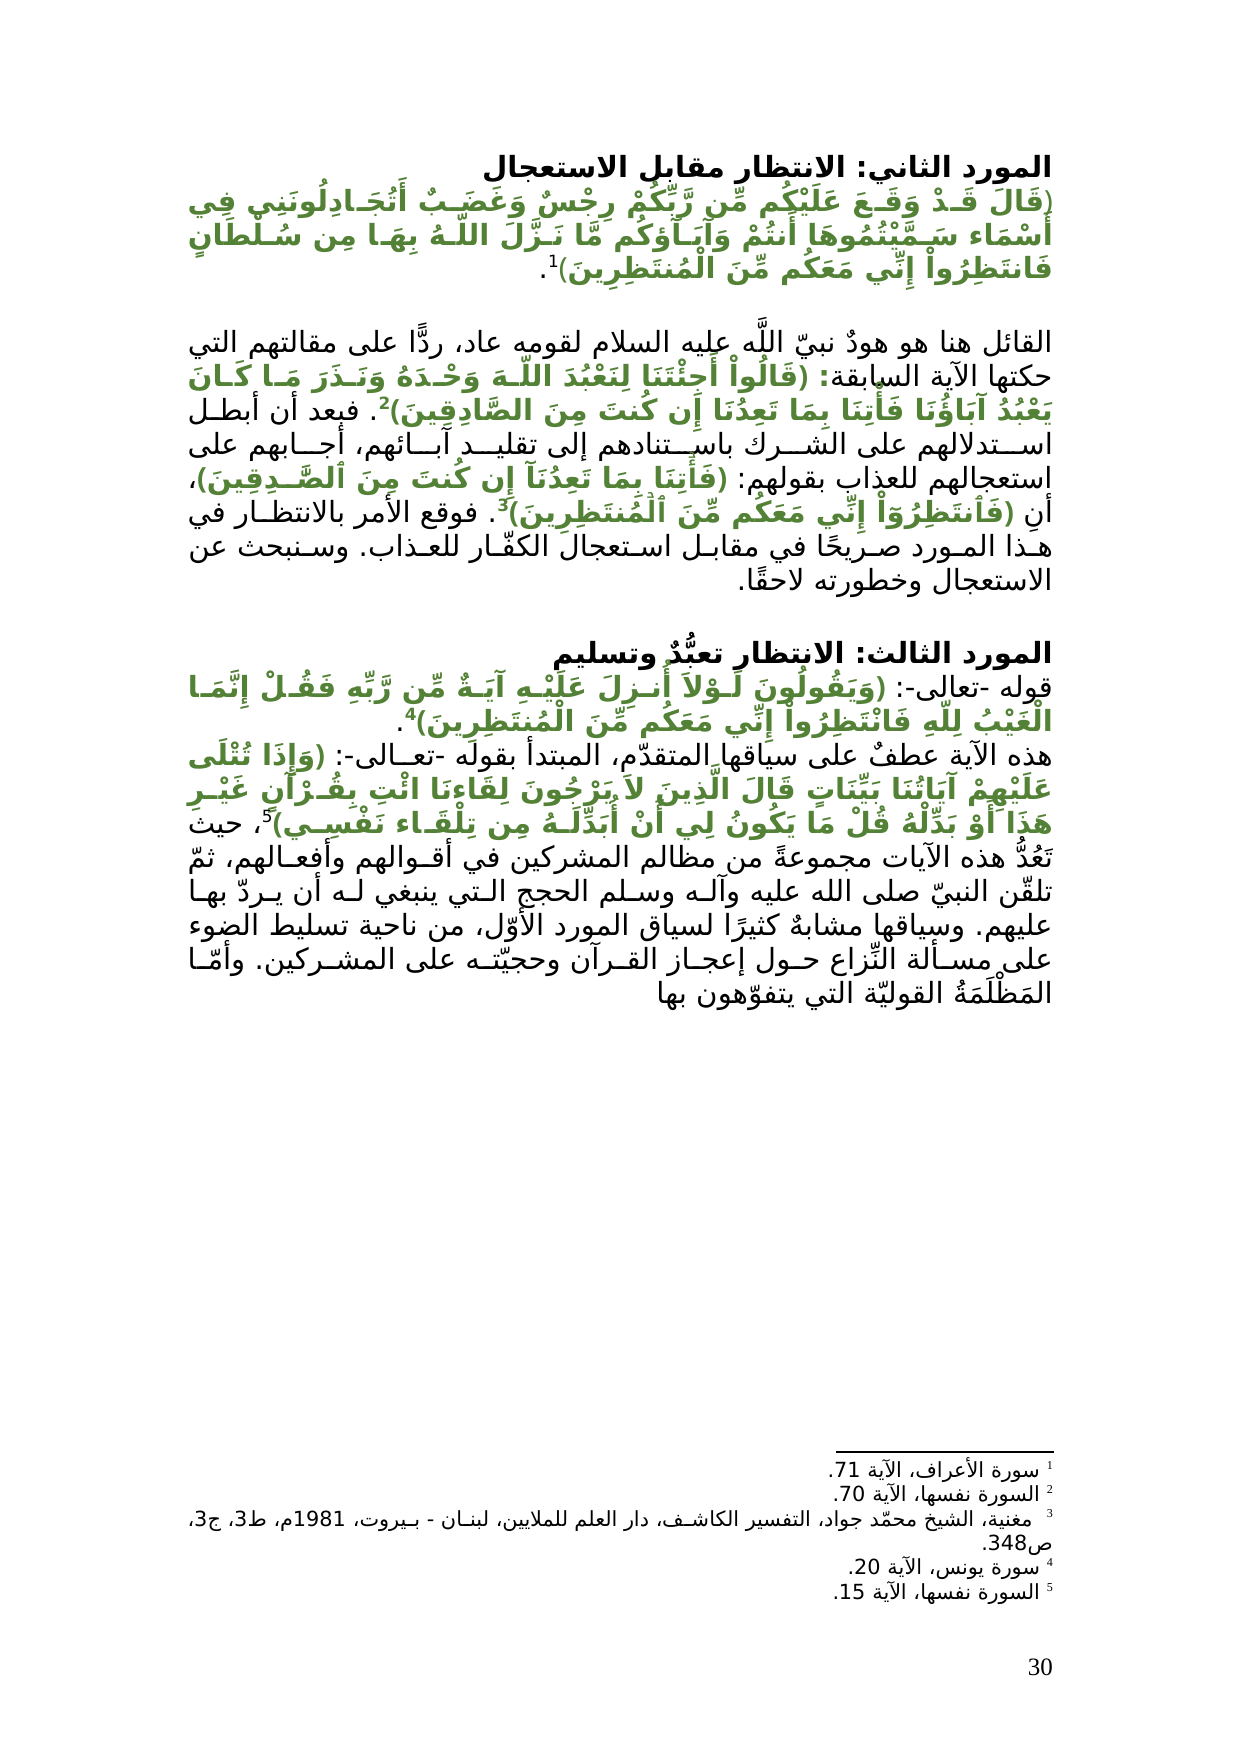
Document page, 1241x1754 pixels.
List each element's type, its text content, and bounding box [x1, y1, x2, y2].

text قوله -تعالى-: ﴿وَيَقُولُونَ لَوْلاَ أُنزِلَ عَلَيْهِ آيَةٌ مِّن رَّبِّهِ فَقُلْ إِنَّمَا الْغَيْبُ لِلّهِ فَانْتَظِرُواْ إِنِّي مَعَكُم مِّنَ الْمُنتَظِرِينَ﴾. [187, 671, 1053, 739]
text المورد الثاني: الانتظار مقابل الاستعجال [187, 150, 1053, 184]
text هذه الآية عطفٌ على سياقها المتقدّم، المبتدأ بقوله -تعالى-: ﴿وَإِذَا تُتْلَى عَلَيْهِمْ آيَاتُنَا بَيِّنَاتٍ قَالَ الَّذِينَ لاَ يَرْجُونَ لِقَاءنَا ائْتِ بِقُرْآنٍ غَيْرِ هَذَا أَوْ بَدِّلْهُ قُلْ مَا يَكُونُ لِي أَنْ أُبَدِّلَهُ مِن تِلْقَاء نَفْسِي﴾، حيث تَعُدُّ هذه الآيات مجموعةً من مظالم المشركين في أقوالهم وأفعالهم، ثمّ تلقّن النبيّ صلى الله عليه وآله وسلم الحجج التي ينبغي له أن يردّ بها عليهم. وسياقها مشابهٌ كثيرًا لسياق المورد الأوّل، من ناحية تسليط الضوء على مسألة النِّزاع حول إعجاز القرآن وحجيّته على المشركين. وأمّا المَظْلَمَةُ القوليّة التي يتفوّهون بها [187, 739, 1053, 1010]
text القائل هنا هو هودٌ نبيّ اللَّه عليه السلام لقومه عاد، ردًّا على مقالتهم التي حكتها الآية السابقة: ﴿قَالُواْ أَجِئْتَنَا لِنَعْبُدَ اللّهَ وَحْدَهُ وَنَذَرَ مَا كَانَ يَعْبُدُ آبَاؤُنَا فَأْتِنَا بِمَا تَعِدُنَا إِن كُنتَ مِنَ الصَّادِقِينَ﴾. فبعد أن أبطل استدلالهم على الشرك باستنادهم إلى تقليد آبائهم، أجابهم على استعجالهم للعذاب بقولهم: ﴿فَأۡتِنَا بِمَا تَعِدُنَآ إِن كُنتَ مِنَ ٱلصَّٰدِقِينَ﴾، أنِ ﴿فَٱنتَظِرُوٓاْ إِنِّي مَعَكُم مِّنَ ٱلۡمُنتَظِرِينَ﴾. فوقع الأمر بالانتظار في هذا المورد صريحًا في مقابل استعجال الكفّار للعذاب. وسنبحث عن الاستعجال وخطورته لاحقًا. [187, 326, 1053, 597]
text ﴿قَالَ قَدْ وَقَعَ عَلَيْكُم مِّن رَّبِّكُمْ رِجْسٌ وَغَضَبٌ أَتُجَادِلُونَنِي فِي أَسْمَاء سَمَّيْتُمُوهَا أَنتُمْ وَآبَآؤكُم مَّا نَزَّلَ اللّهُ بِهَا مِن سُلْطَانٍ فَانتَظِرُواْ إِنِّي مَعَكُم مِّنَ الْمُنتَظِرِينَ﴾. [187, 184, 1053, 286]
text المورد الثالث: الانتظار تعبُّدٌ وتسليم [187, 637, 1053, 671]
